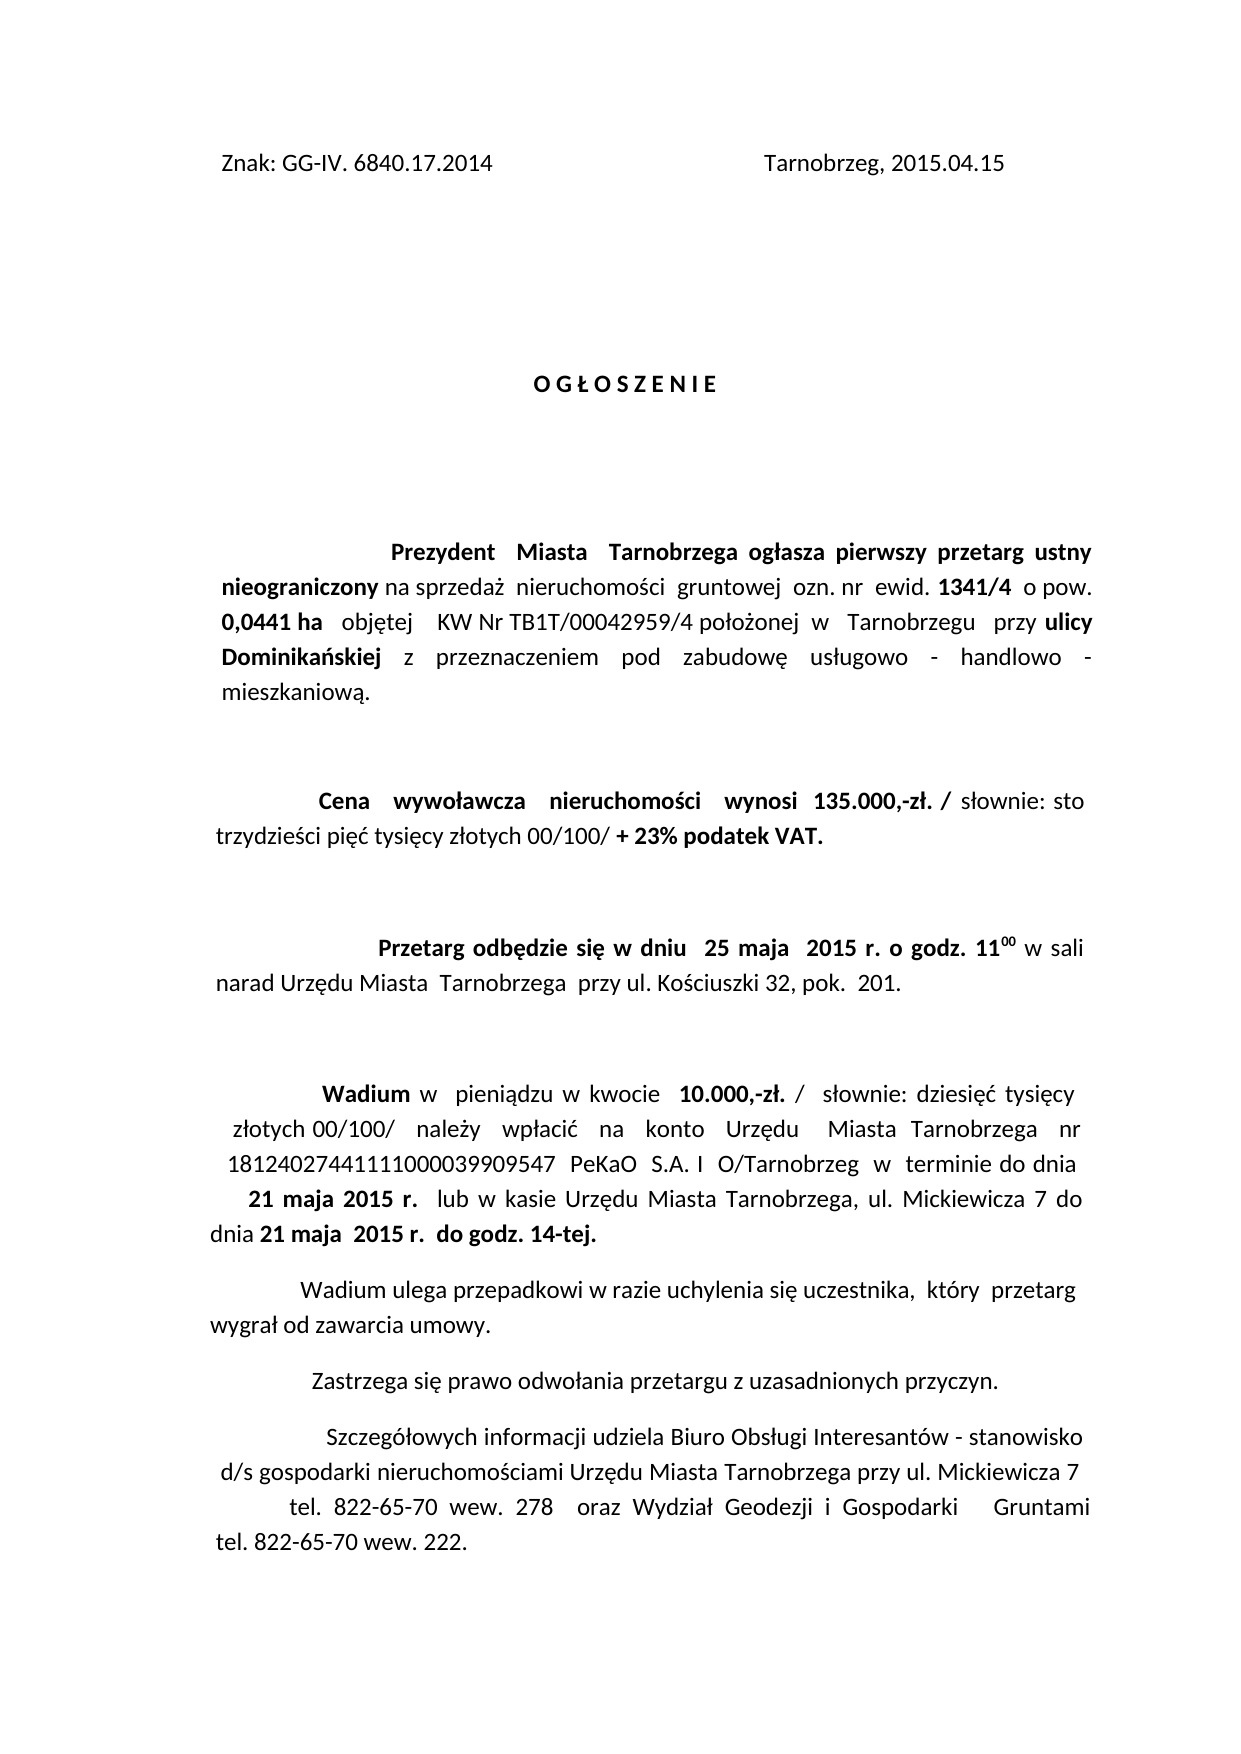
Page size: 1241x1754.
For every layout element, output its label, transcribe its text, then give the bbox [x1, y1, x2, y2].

text Przetarg odbędzie się w dniu 25 maja 2015 r. o godz. 1100 w sali narad Urzędu Miasta Tarnobrzega przy ul. Kościuszki 32, pok. 201. [148, 932, 1093, 997]
text Cena wywoławcza nieruchomości wynosi 135.000,-zł. / słownie: sto trzydzieści pięć tysięcy złotych 00/100/ + 23% podatek VAT. [148, 785, 1093, 851]
text Prezydent Miasta Tarnobrzega ogłasza pierwszy przetarg ustny nieograniczony na sprzedaż nieruchomości gruntowej ozn. nr ewid. 1341/4 o pow. 0,0441 ha objętej KW Nr TB1T/00042959/4 położonej w Tarnobrzegu przy ulicy Dominikańskiej z przeznaczeniem pod zabudowę usługowo - handlowo - mieszkaniową. [221, 536, 1093, 706]
text Szczegółowych informacji udziela Biuro Obsługi Interesantów - stanowisko d/s gospodarki nieruchomościami Urzędu Miasta Tarnobrzega przy ul. Mickiewicza 7 tel. 822-65-70 wew. 278 oraz Wydział Geodezji i Gospodarki Gruntami tel. 822-65-70 wew. 222. [148, 1421, 1093, 1556]
text O G Ł O S Z E N I E [148, 368, 1093, 399]
text Wadium ulega przepadkowi w razie uchylenia się uczestnika, który przetarg wygrał od zawarcia umowy. [148, 1274, 1093, 1340]
text Zastrzega się prawo odwołania przetargu z uzasadnionych przyczyn. [148, 1365, 1093, 1396]
text Znak: GG-IV. 6840.17.2014 Tarnobrzeg, 2015.04.15 [148, 148, 1093, 178]
text Wadium w pieniądzu w kwocie 10.000,-zł. / słownie: dziesięć tysięcy złotych 00/100/ należy wpłacić na konto Urzędu Miasta Tarnobrzega nr 18124027441111000039909547 PeKaO S.A. I O/Tarnobrzeg w terminie do dnia 21 maja 2015 r. lub w kasie Urzędu Miasta Tarnobrzega, ul. Mickiewicza 7 do dnia 21 maja 2015 r. do godz. 14-tej. [148, 1078, 1093, 1249]
